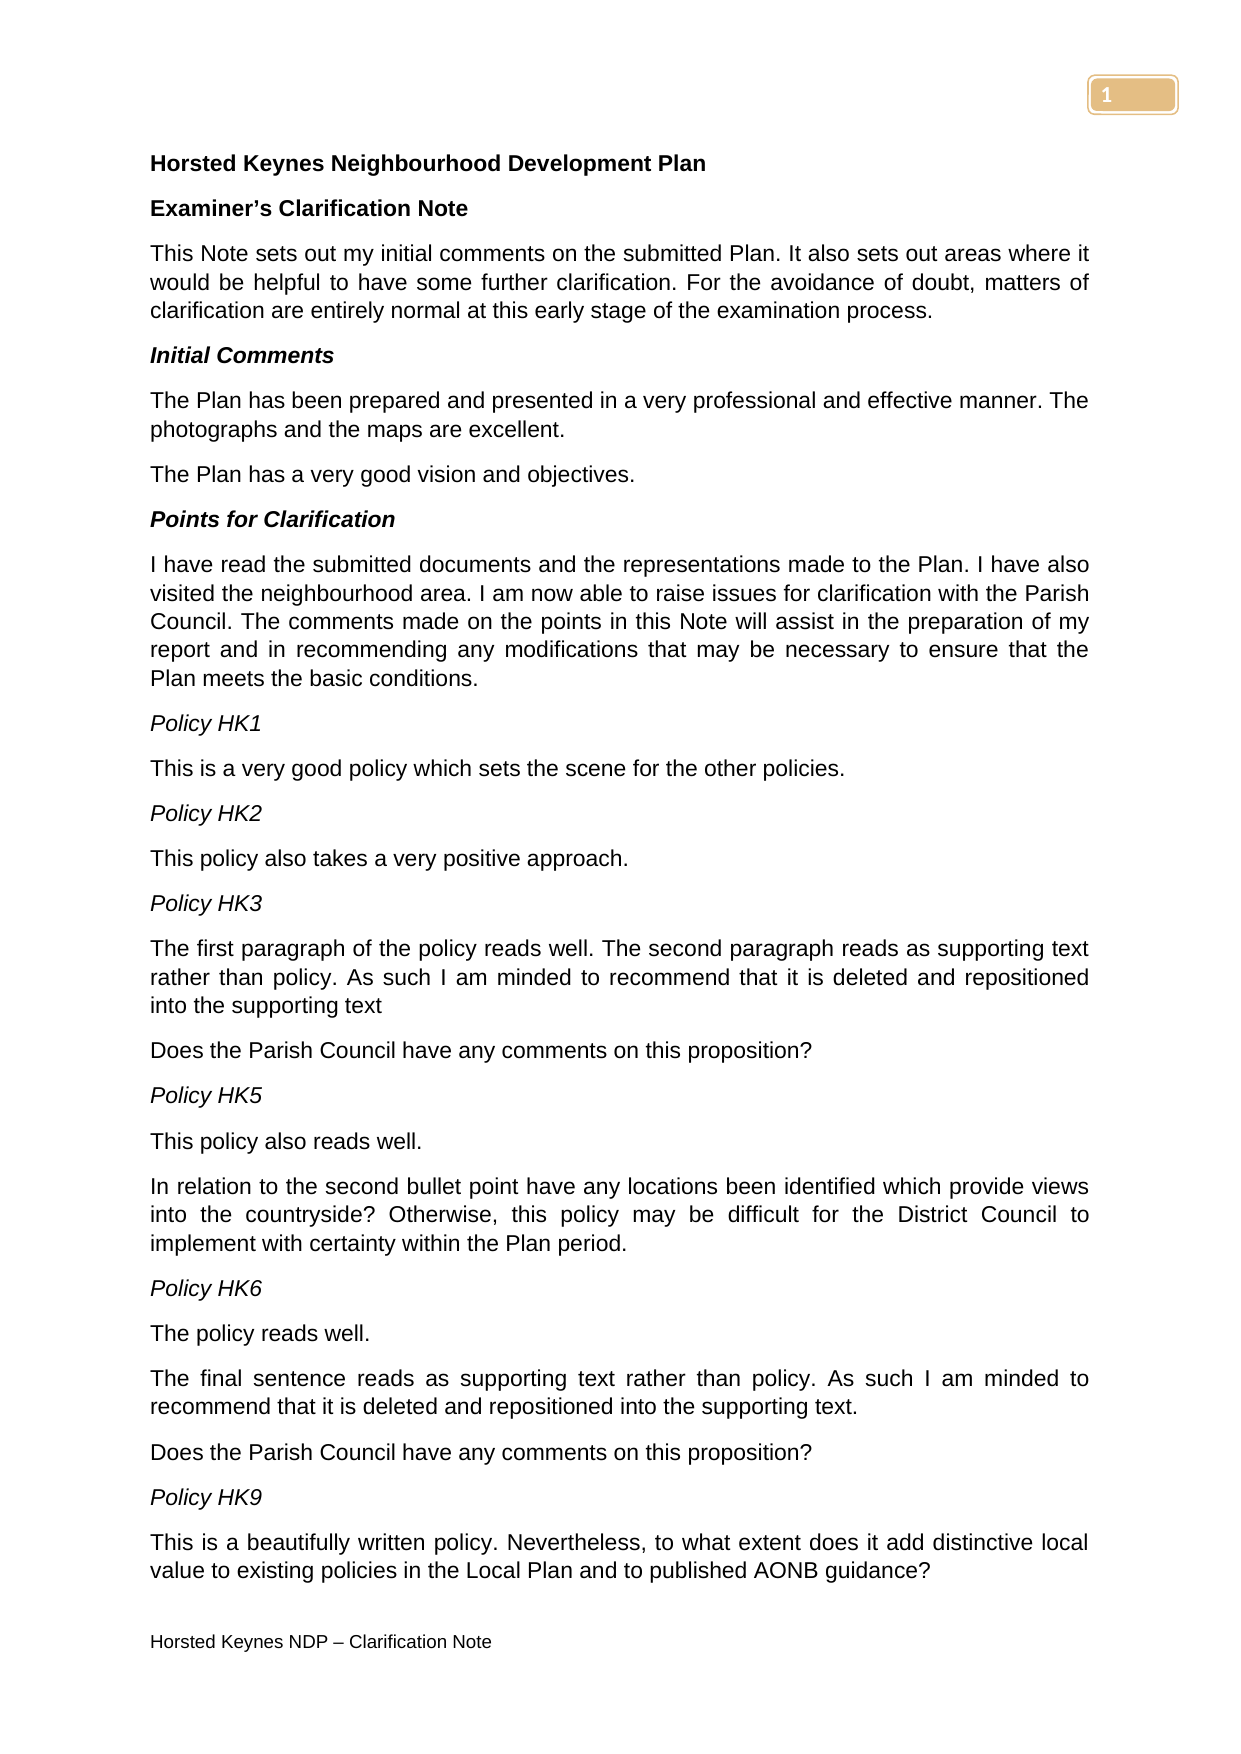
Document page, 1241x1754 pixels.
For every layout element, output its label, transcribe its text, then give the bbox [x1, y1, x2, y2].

text The Plan has been prepared and presented in a very professional and effective manner. The photographs and the maps are excellent. [150, 387, 1090, 442]
text This policy also reads well. [150, 1128, 1090, 1154]
text Points for Clarification [150, 506, 1090, 532]
text Initial Comments [150, 342, 1090, 368]
text Policy HK1 [150, 710, 1090, 736]
text The first paragraph of the policy reads well. The second paragraph reads as supporting text rather than policy. As such I am minded to recommend that it is deleted and repositioned into the supporting text [150, 935, 1090, 1019]
text Does the Parish Council have any comments on this proposition? [150, 1438, 1090, 1465]
text Policy HK9 [150, 1483, 1090, 1510]
text The policy reads well. [150, 1320, 1090, 1346]
text Policy HK3 [150, 890, 1090, 917]
text This Note sets out my initial comments on the submitted Plan. It also sets out areas where it would be helpful to have some further clarification. For the avoidance of doubt, matters of clarification are entirely normal at this early stage of the examination process. [150, 240, 1090, 323]
text Examiner’s Clarification Note [150, 195, 1090, 221]
text Policy HK5 [150, 1082, 1090, 1109]
text This is a beautifully written policy. Nevertheless, to what extent does it add distinctive local value to existing policies in the Local Plan and to published AONB guidance? [150, 1529, 1090, 1583]
text This is a very good policy which sets the scene for the other policies. [150, 755, 1090, 781]
text In relation to the second bullet point have any locations been identified which provide views into the countryside? Otherwise, this policy may be difficult for the District Council to implement with certainty within the Plan period. [150, 1173, 1090, 1256]
text The final sentence reads as supporting text rather than policy. As such I am minded to recommend that it is deleted and repositioned into the supporting text. [150, 1365, 1090, 1420]
text Policy HK6 [150, 1275, 1090, 1301]
text Horsted Keynes Neighbourhood Development Plan [150, 150, 1090, 176]
text Does the Parish Council have any comments on this proposition? [150, 1037, 1090, 1064]
text I have read the submitted documents and the representations made to the Plan. I have also visited the neighbourhood area. I am now able to raise issues for clarification with the Parish Council. The comments made on the points in this Note will assist in the preparation of my report and in recommending any modifications that may be necessary to ensure that the Plan meets the basic conditions. [150, 551, 1090, 691]
text The Plan has a very good vision and objectives. [150, 461, 1090, 487]
text This policy also takes a very positive approach. [150, 845, 1090, 872]
text Policy HK2 [150, 800, 1090, 826]
